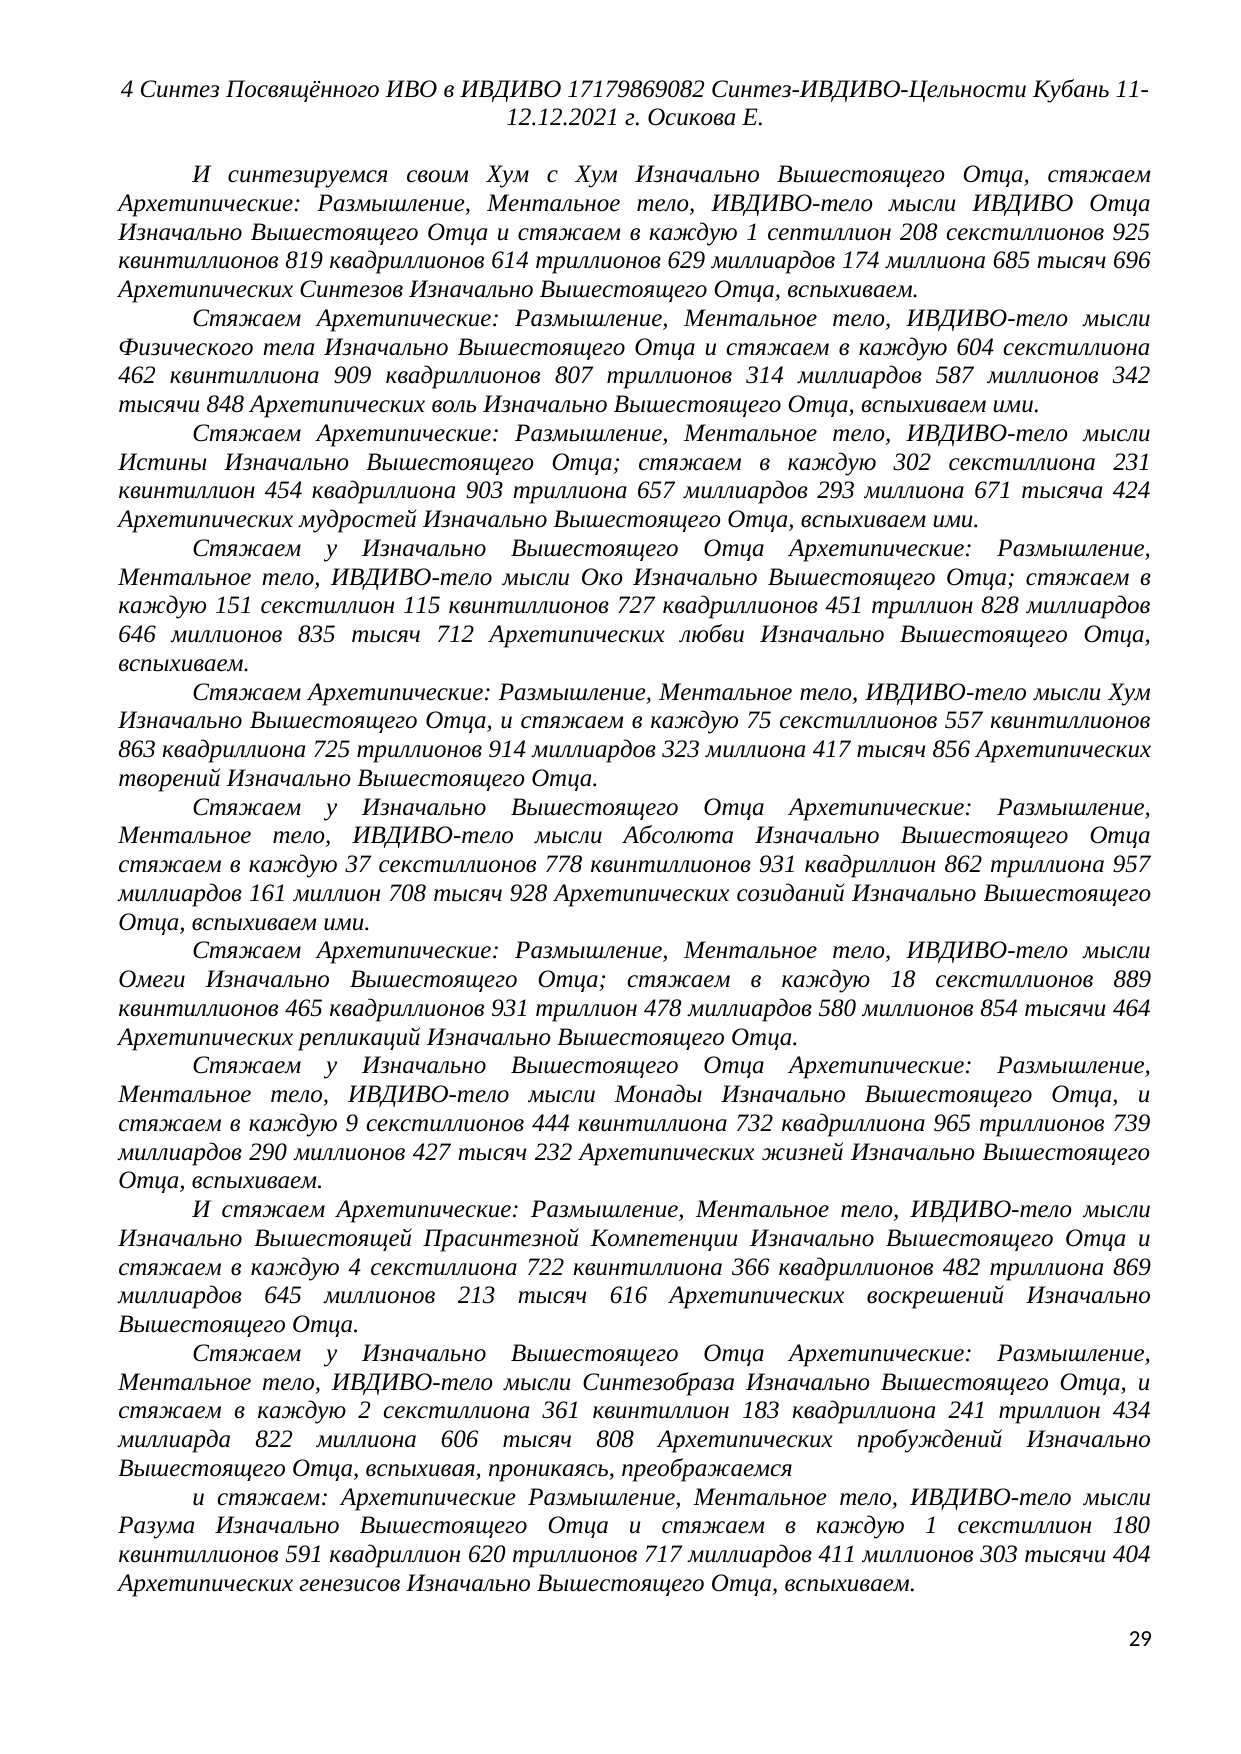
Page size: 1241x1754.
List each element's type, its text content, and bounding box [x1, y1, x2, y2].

text И стяжаем Архетипические: Размышление, Ментальное тело, ИВДИВО-тело мысли Изначально Вышестоящей Прасинтезной Компетенции Изначально Вышестоящего Отца и стяжаем в каждую 4 секстиллиона 722 квинтиллиона 366 квадриллионов 482 триллиона 869 миллиардов 645 миллионов 213 тысяч 616 Архетипических воскрешений Изначально Вышестоящего Отца. [118, 1194, 1152, 1338]
text Стяжаем Архетипические: Размышление, Ментальное тело, ИВДИВО-тело мысли Хум Изначально Вышестоящего Отца, и стяжаем в каждую 75 секстиллионов 557 квинтиллионов 863 квадриллиона 725 триллионов 914 миллиардов 323 миллиона 417 тысяч 856 Архетипических творений Изначально Вышестоящего Отца. [118, 677, 1152, 792]
text И синтезируемся своим Хум с Хум Изначально Вышестоящего Отца, стяжаем Архетипические: Размышление, Ментальное тело, ИВДИВО-тело мысли ИВДИВО Отца Изначально Вышестоящего Отца и стяжаем в каждую 1 септиллион 208 секстиллионов 925 квинтиллионов 819 квадриллионов 614 триллионов 629 миллиардов 174 миллиона 685 тысяч 696 Архетипических Синтезов Изначально Вышестоящего Отца, вспыхиваем. [118, 159, 1152, 303]
text Стяжаем Архетипические: Размышление, Ментальное тело, ИВДИВО-тело мысли Истины Изначально Вышестоящего Отца; стяжаем в каждую 302 секстиллиона 231 квинтиллион 454 квадриллиона 903 триллиона 657 миллиардов 293 миллиона 671 тысяча 424 Архетипических мудростей Изначально Вышестоящего Отца, вспыхиваем ими. [118, 418, 1152, 533]
text и стяжаем: Архетипические Размышление, Ментальное тело, ИВДИВО-тело мысли Разума Изначально Вышестоящего Отца и стяжаем в каждую 1 секстиллион 180 квинтиллионов 591 квадриллион 620 триллионов 717 миллиардов 411 миллионов 303 тысячи 404 Архетипических генезисов Изначально Вышестоящего Отца, вспыхиваем. [118, 1482, 1152, 1597]
text Стяжаем у Изначально Вышестоящего Отца Архетипические: Размышление, Ментальное тело, ИВДИВО-тело мысли Око Изначально Вышестоящего Отца; стяжаем в каждую 151 секстиллион 115 квинтиллионов 727 квадриллионов 451 триллион 828 миллиардов 646 миллионов 835 тысяч 712 Архетипических любви Изначально Вышестоящего Отца, вспыхиваем. [118, 533, 1152, 677]
text Стяжаем у Изначально Вышестоящего Отца Архетипические: Размышление, Ментальное тело, ИВДИВО-тело мысли Монады Изначально Вышестоящего Отца, и стяжаем в каждую 9 секстиллионов 444 квинтиллиона 732 квадриллиона 965 триллионов 739 миллиардов 290 миллионов 427 тысяч 232 Архетипических жизней Изначально Вышестоящего Отца, вспыхиваем. [118, 1051, 1152, 1194]
text Стяжаем у Изначально Вышестоящего Отца Архетипические: Размышление, Ментальное тело, ИВДИВО-тело мысли Абсолюта Изначально Вышестоящего Отца стяжаем в каждую 37 секстиллионов 778 квинтиллионов 931 квадриллион 862 триллиона 957 миллиардов 161 миллион 708 тысяч 928 Архетипических созиданий Изначально Вышестоящего Отца, вспыхиваем ими. [118, 792, 1152, 936]
text Стяжаем Архетипические: Размышление, Ментальное тело, ИВДИВО-тело мысли Омеги Изначально Вышестоящего Отца; стяжаем в каждую 18 секстиллионов 889 квинтиллионов 465 квадриллионов 931 триллион 478 миллиардов 580 миллионов 854 тысячи 464 Архетипических репликаций Изначально Вышестоящего Отца. [118, 936, 1152, 1051]
text Стяжаем у Изначально Вышестоящего Отца Архетипические: Размышление, Ментальное тело, ИВДИВО-тело мысли Синтезобраза Изначально Вышестоящего Отца, и стяжаем в каждую 2 секстиллиона 361 квинтиллион 183 квадриллиона 241 триллион 434 миллиарда 822 миллиона 606 тысяч 808 Архетипических пробуждений Изначально Вышестоящего Отца, вспыхивая, проникаясь, преображаемся [118, 1338, 1152, 1482]
text Стяжаем Архетипические: Размышление, Ментальное тело, ИВДИВО-тело мысли Физического тела Изначально Вышестоящего Отца и стяжаем в каждую 604 секстиллиона 462 квинтиллиона 909 квадриллионов 807 триллионов 314 миллиардов 587 миллионов 342 тысячи 848 Архетипических воль Изначально Вышестоящего Отца, вспыхиваем ими. [118, 303, 1152, 418]
